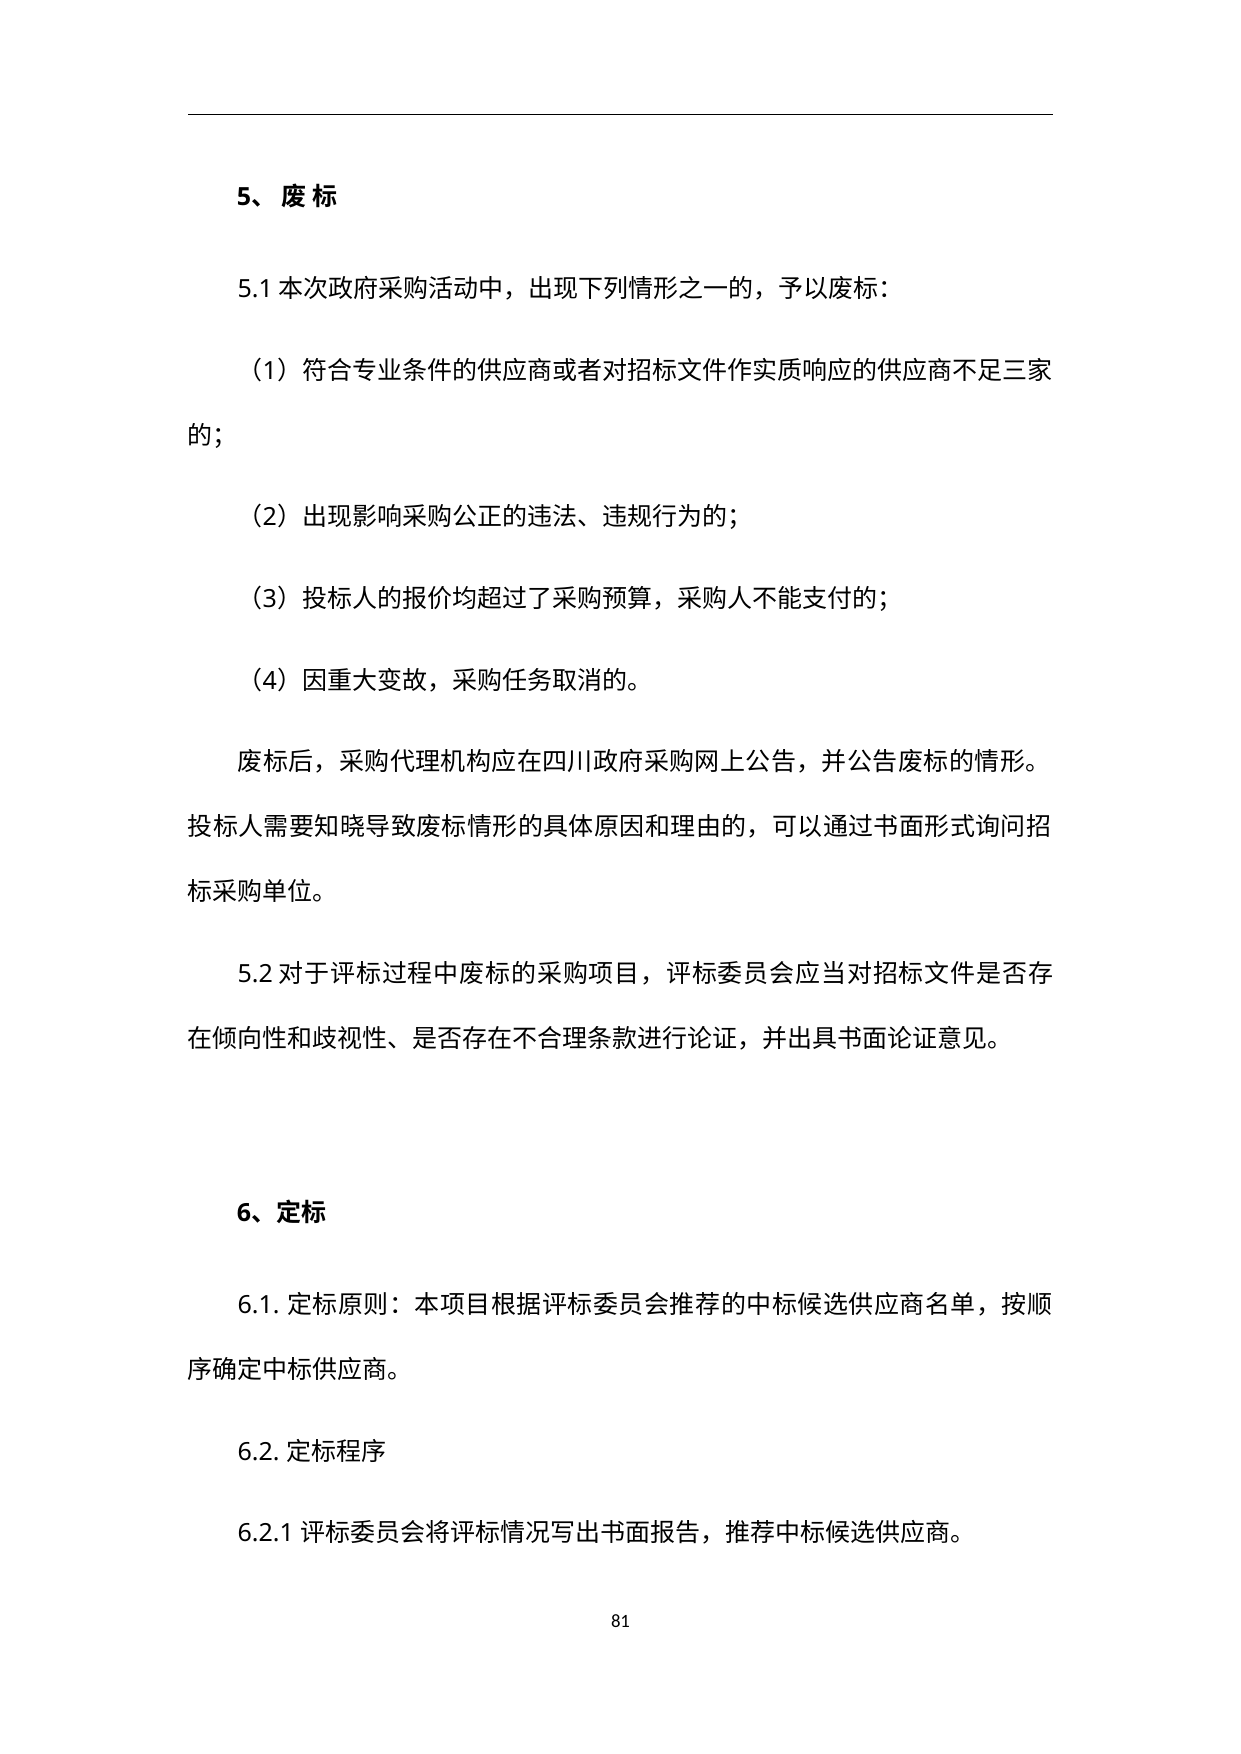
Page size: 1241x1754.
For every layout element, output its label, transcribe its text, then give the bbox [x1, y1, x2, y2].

text （4）因重大变故，采购任务取消的。 [187, 646, 1053, 711]
text （3）投标人的报价均超过了采购预算，采购人不能支付的； [187, 564, 1053, 629]
text 6.1. 定标原则：本项目根据评标委员会推荐的中标候选供应商名单，按顺序确定中标供应商。 [187, 1270, 1053, 1400]
text （1）符合专业条件的供应商或者对招标文件作实质响应的供应商不足三家的； [187, 336, 1053, 466]
text 6.2. 定标程序 [187, 1417, 1053, 1482]
text 5.1本次政府采购活动中，出现下列情形之一的，予以废标： [187, 254, 1053, 319]
text （2）出现影响采购公正的违法、违规行为的； [187, 482, 1053, 547]
text 5.2对于评标过程中废标的采购项目，评标委员会应当对招标文件是否存在倾向性和歧视性、是否存在不合理条款进行论证，并出具书面论证意见。 [187, 939, 1053, 1069]
subtitle 5、 废 标 [187, 162, 1053, 227]
subtitle 6、定标 [187, 1178, 1053, 1243]
text 6.2.1 评标委员会将评标情况写出书面报告，推荐中标候选供应商。 [187, 1498, 1053, 1563]
text 废标后，采购代理机构应在四川政府采购网上公告，并公告废标的情形。投标人需要知晓导致废标情形的具体原因和理由的，可以通过书面形式询问招标采购单位。 [187, 727, 1053, 922]
